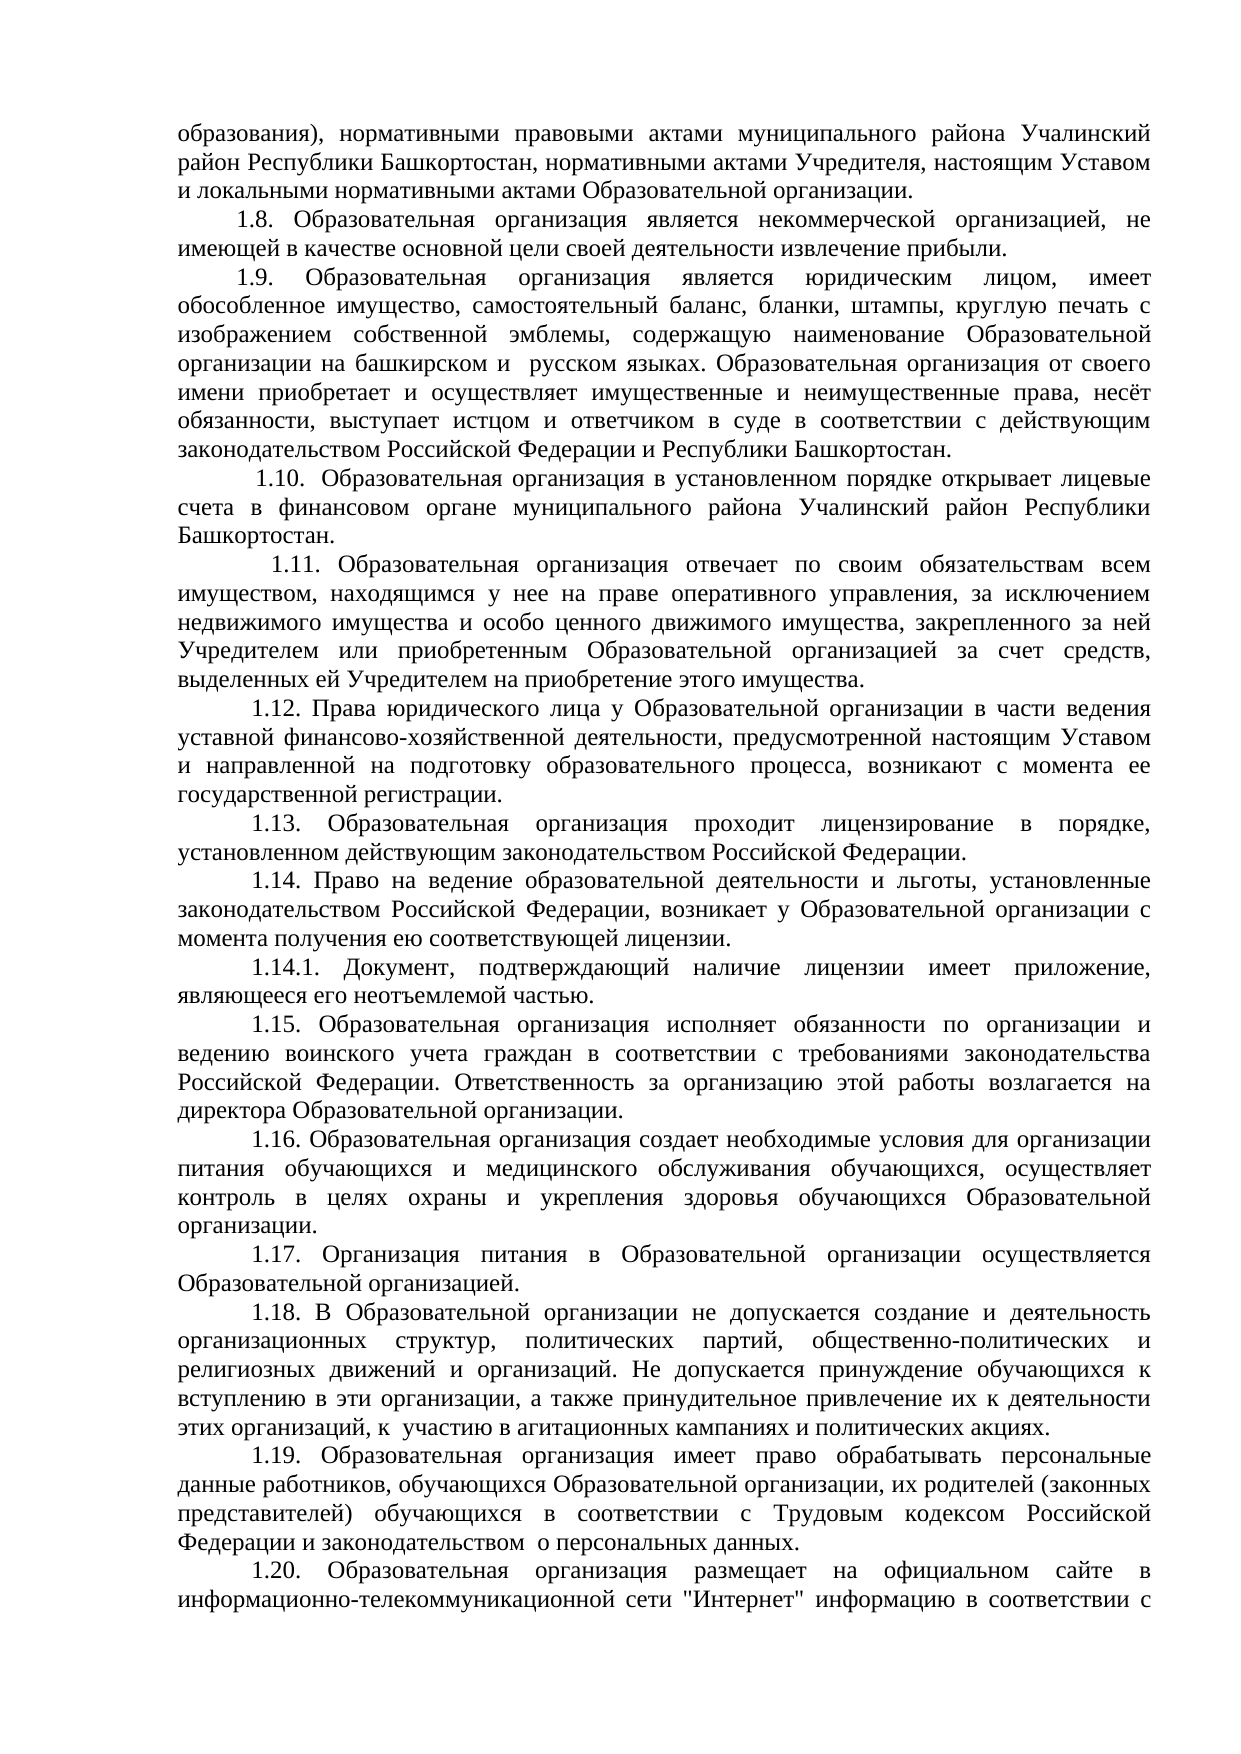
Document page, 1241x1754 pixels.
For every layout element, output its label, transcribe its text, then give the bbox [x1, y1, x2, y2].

text 1.9. Образовательная организация является юридическим лицом, имеет обособленное имущество, самостоятельный баланс, бланки, штампы, круглую печать с изображением собственной эмблемы, содержащую наименование Образовательной организации на башкирском и русском языках. Образовательная организация от своего имени приобретает и осуществляет имущественные и неимущественные права, несёт обязанности, выступает истцом и ответчиком в суде в соответствии с действующим законодательством Российской Федерации и Республики Башкортостан. [177, 262, 1152, 463]
text 1.12. Права юридического лица у Образовательной организации в части ведения уставной финансово-хозяйственной деятельности, предусмотренной настоящим Уставом и направленной на подготовку образовательного процесса, возникают с момента ее государственной регистрации. [177, 693, 1152, 808]
text 1.19. Образовательная организация имеет право обрабатывать персональные данные работников, обучающихся Образовательной организации, их родителей (законных представителей) обучающихся в соответствии с Трудовым кодексом Российской Федерации и законодательством о персональных данных. [177, 1441, 1152, 1556]
text 1.17. Организация питания в Образовательной организации осуществляется Образовательной организацией. [177, 1239, 1152, 1297]
text 1.13. Образовательная организация проходит лицензирование в порядке, установленном действующим законодательством Российской Федерации. [177, 808, 1152, 866]
text 1.11. Образовательная организация отвечает по своим обязательствам всем имуществом, находящимся у нее на праве оперативного управления, за исключением недвижимого имущества и особо ценного движимого имущества, закрепленного за ней Учредителем или приобретенным Образовательной организацией за счет средств, выделенных ей Учредителем на приобретение этого имущества. [177, 549, 1152, 693]
text 1.14. Право на ведение образовательной деятельности и льготы, установленные законодательством Российской Федерации, возникает у Образовательной организации с момента получения ею соответствующей лицензии. [177, 866, 1152, 952]
text 1.16. Образовательная организация создает необходимые условия для организации питания обучающихся и медицинского обслуживания обучающихся, осуществляет контроль в целях охраны и укрепления здоровья обучающихся Образовательной организации. [177, 1124, 1152, 1239]
text 1.18. В Образовательной организации не допускается создание и деятельность организационных структур, политических партий, общественно-политических и религиозных движений и организаций. Не допускается принуждение обучающихся к вступлению в эти организации, а также принудительное привлечение их к деятельности этих организаций, к участию в агитационных кампаниях и политических акциях. [177, 1297, 1152, 1441]
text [177, 118, 1152, 204]
text 1.8. Образовательная организация является некоммерческой организацией, не имеющей в качестве основной цели своей деятельности извлечение прибыли. [177, 204, 1152, 262]
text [177, 1556, 1152, 1613]
text 1.15. Образовательная организация исполняет обязанности по организации и ведению воинского учета граждан в соответствии с требованиями законодательства Российской Федерации. Ответственность за организацию этой работы возлагается на директора Образовательной организации. [177, 1009, 1152, 1124]
text 1.10. Образовательная организация в установленном порядке открывает лицевые счета в финансовом органе муниципального района Учалинский район Республики Башкортостан. [177, 463, 1152, 549]
text 1.14.1. Документ, подтверждающий наличие лицензии имеет приложение, являющееся его неотъемлемой частью. [177, 952, 1152, 1009]
